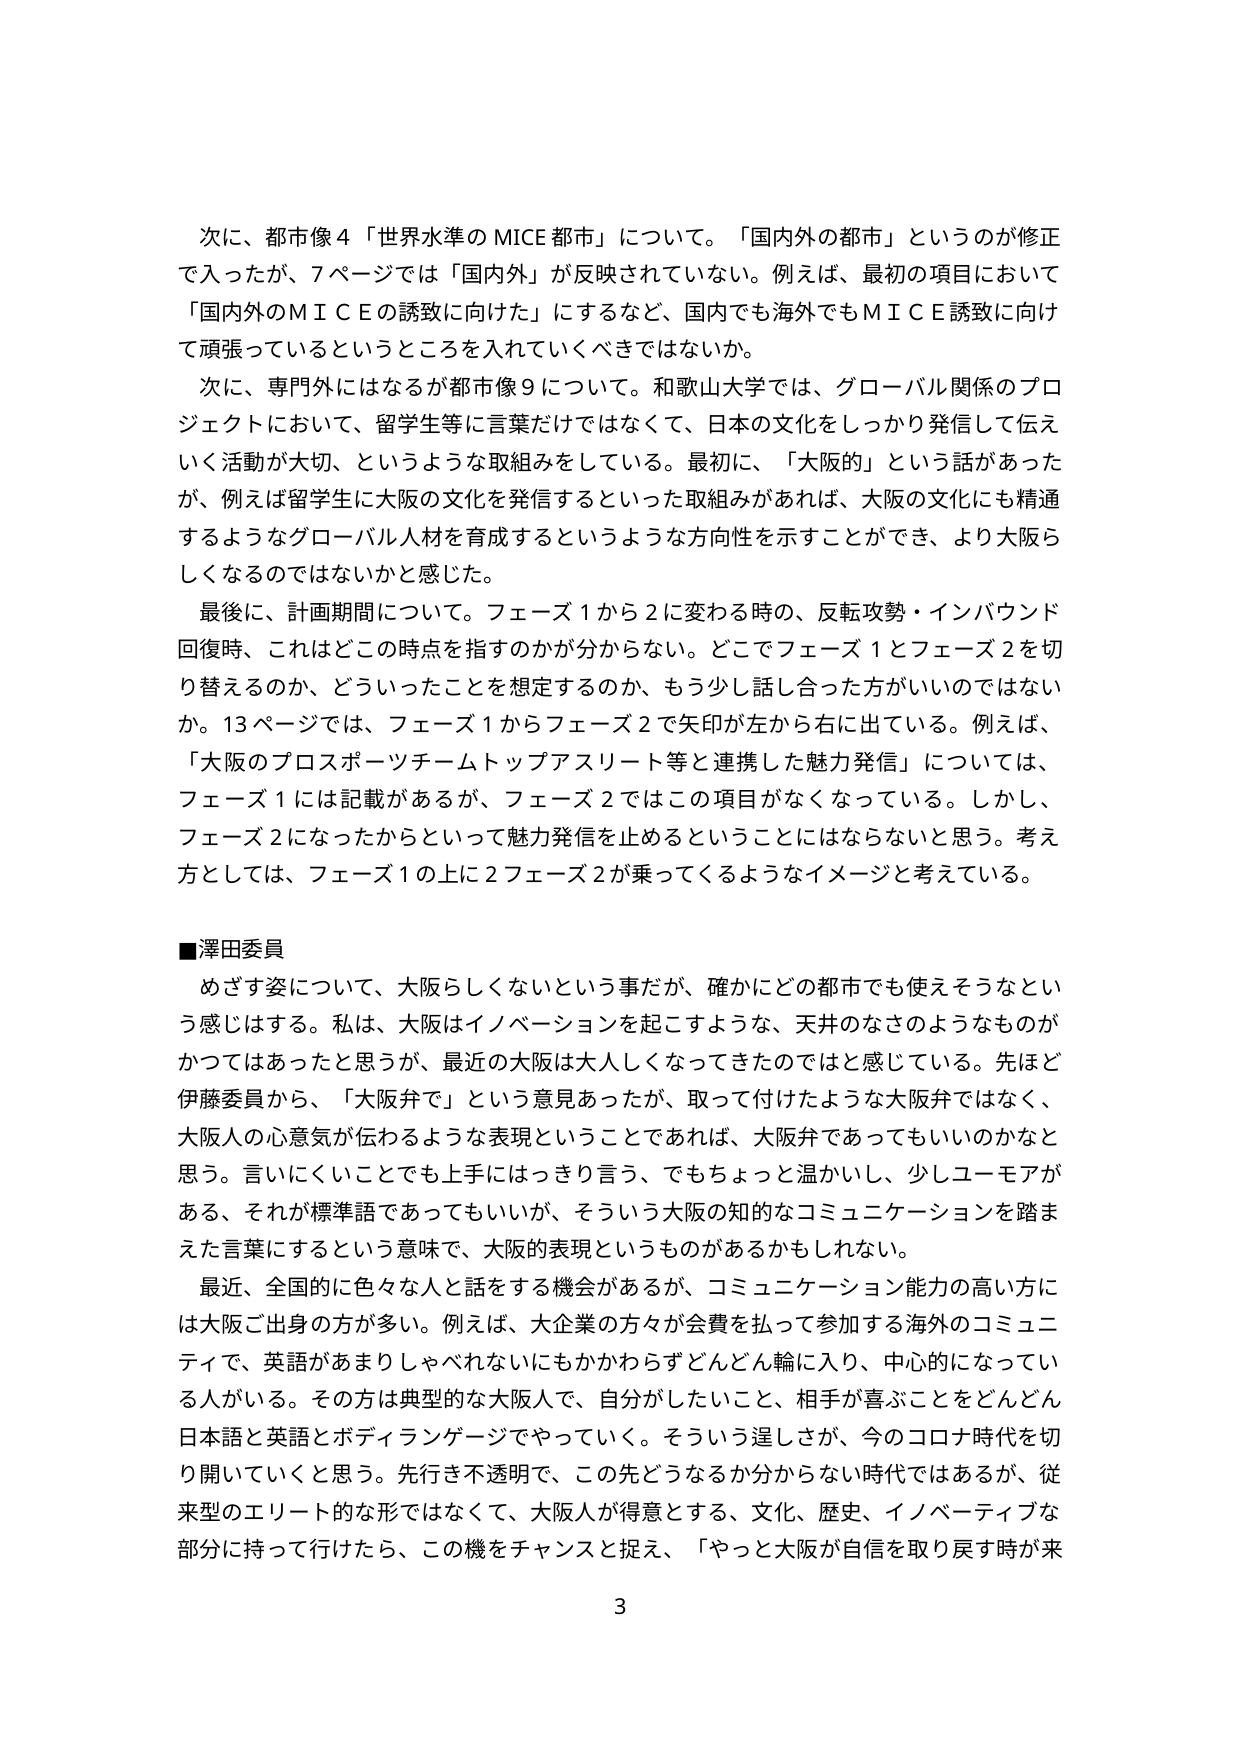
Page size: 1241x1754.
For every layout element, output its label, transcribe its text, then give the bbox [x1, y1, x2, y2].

text 次に、専門外にはなるが都市像９について。和歌山大学では、グローバル関係のプロジェクトにおいて、留学生等に言葉だけではなくて、日本の文化をしっかり発信して伝えいく活動が大切、というような取組みをしている。最初に、「大阪的」という話があったが、例えば留学生に大阪の文化を発信するといった取組みがあれば、大阪の文化にも精通するようなグローバル人材を育成するというような方向性を示すことができ、より大阪らしくなるのではないかと感じた。 [177, 367, 1063, 592]
text めざす姿について、大阪らしくないという事だが、確かにどの都市でも使えそうなという感じはする。私は、大阪はイノベーションを起こすような、天井のなさのようなものがかつてはあったと思うが、最近の大阪は大人しくなってきたのではと感じている。先ほど、伊藤委員から、「大阪弁で」という意見あったが、取って付けたような大阪弁ではなく、大阪人の心意気が伝わるような表現ということであれば、大阪弁であってもいいのかなと思う。言いにくいことでも上手にはっきり言う、でもちょっと温かいし、少しユーモアがある、それが標準語であってもいいが、そういう大阪の知的なコミュニケーションを踏まえた言葉にするという意味で、大阪的表現というものがあるかもしれない。 [177, 967, 1063, 1267]
text 最後に、計画期間について。フェーズ1から2に変わる時の、反転攻勢・インバウンド回復時、これはどこの時点を指すのかが分からない。どこでフェーズ1とフェーズ2を切り替えるのか、どういったことを想定するのか、もう少し話し合った方がいいのではないか。13ページでは、フェーズ1からフェーズ2で矢印が左から右に出ている。例えば、「大阪のプロスポーツチームトップアスリート等と連携した魅力発信」については、フェーズ1には記載があるが、フェーズ2ではこの項目がなくなっている。しかし、フェーズ2になったからといって魅力発信を止めるということにはならないと思う。考え方としては、フェーズ1の上に2フェーズ2が乗ってくるようなイメージと考えている。 [177, 592, 1063, 892]
text 次に、都市像４「世界水準のMICE都市」について。「国内外の都市」というのが修正で入ったが、7ページでは「国内外」が反映されていない。例えば、最初の項目において「国内外のＭＩＣＥの誘致に向けた」にするなど、国内でも海外でもＭＩＣＥ誘致に向けて頑張っているというところを入れていくべきではないか。 [177, 217, 1063, 367]
text ■澤田委員 [177, 929, 1063, 967]
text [177, 1267, 1063, 1567]
